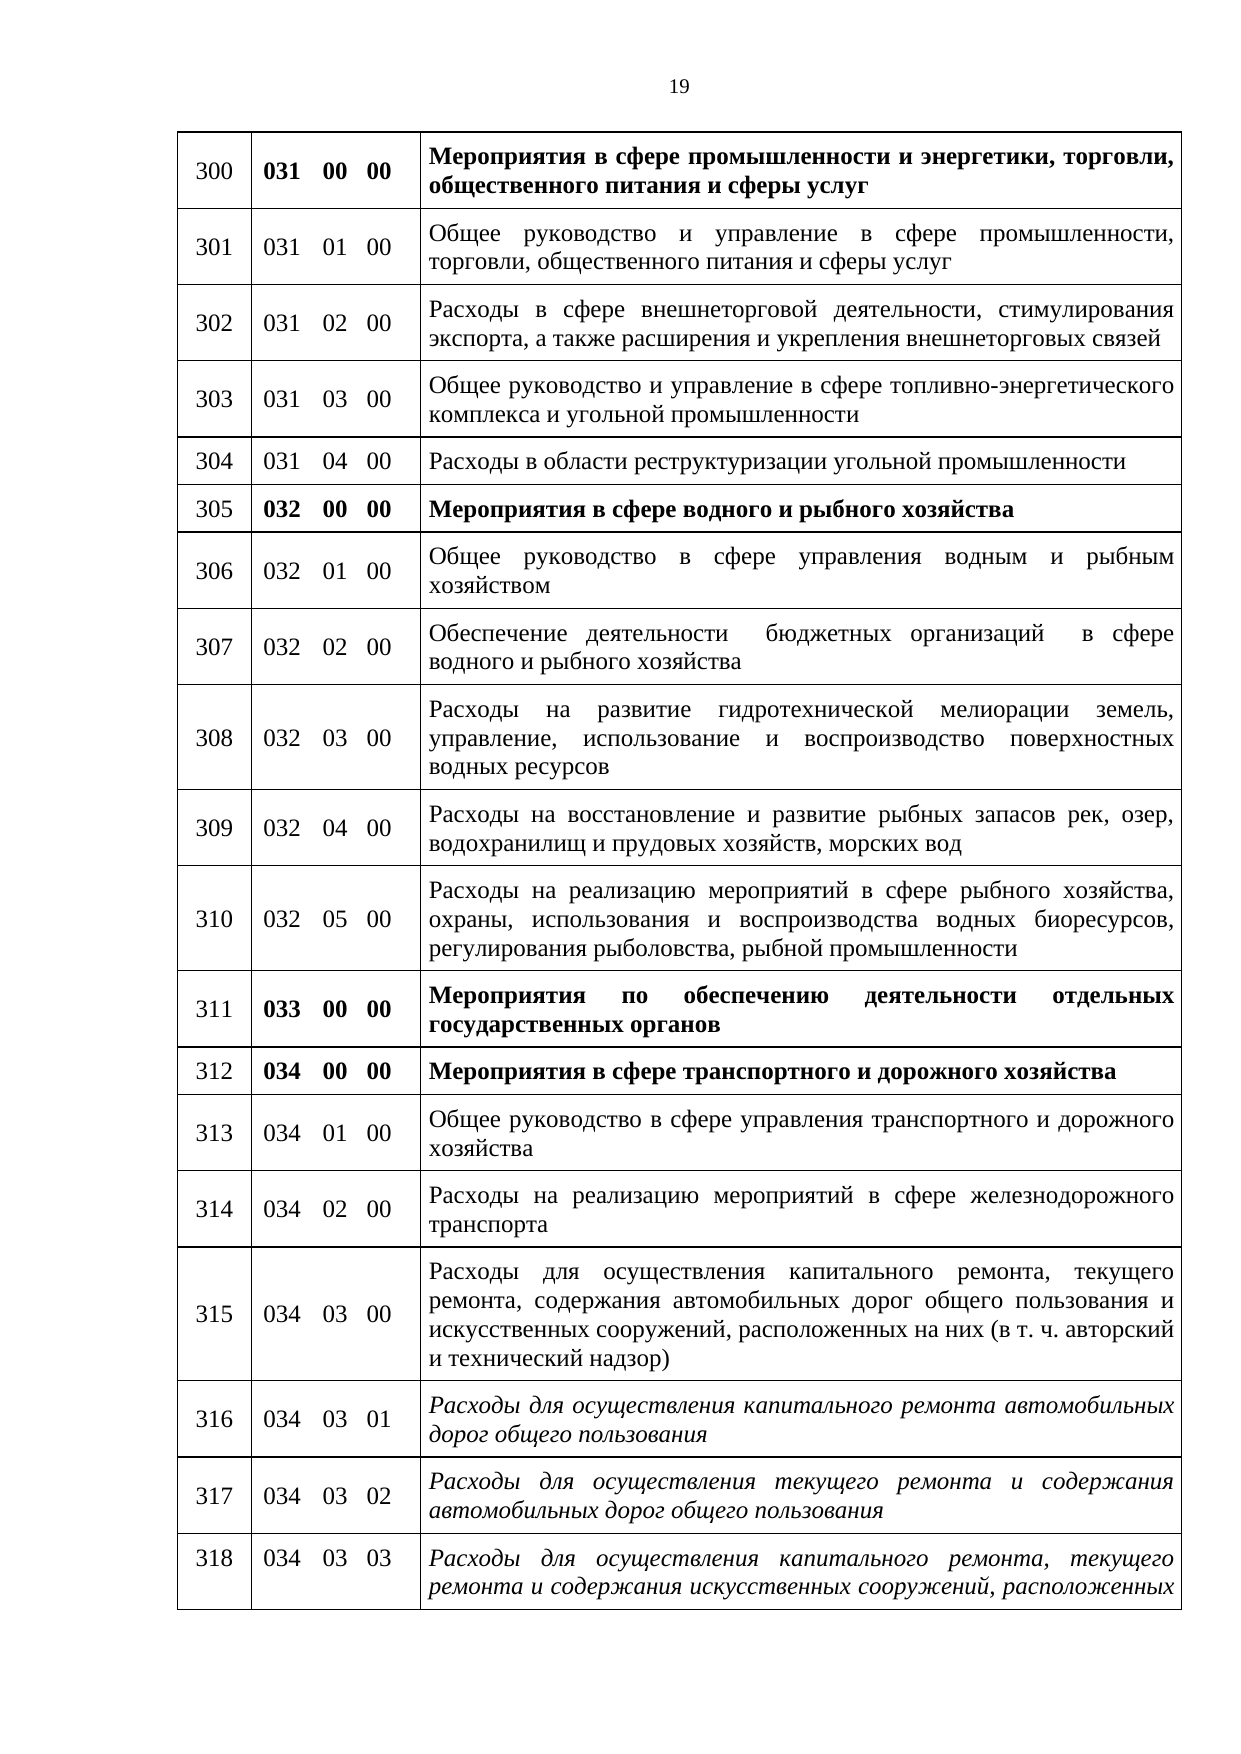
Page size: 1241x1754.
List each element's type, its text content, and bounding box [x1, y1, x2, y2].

table_cell 310 [178, 866, 251, 970]
table_cell Общее руководство в сфере управления водным и рыбным хозяйством [421, 533, 1181, 608]
table_cell 303 [178, 361, 251, 436]
table_cell 301 [178, 209, 251, 284]
table_cell 032 00 00 [252, 485, 420, 531]
table_cell 034 03 00 [252, 1248, 420, 1380]
table_cell Расходы на реализацию мероприятий в сфере рыбного хозяйства, охраны, использования и воспроизводства водных биоресурсов, регулирования рыболовства, рыбной промышленности [421, 866, 1181, 970]
table_cell Общее руководство и управление в сфере топливно-энергетического комплекса и угольной промышленности [421, 361, 1181, 436]
table_cell 304 [178, 438, 251, 484]
table_cell 315 [178, 1248, 251, 1380]
table_cell 316 [178, 1381, 251, 1456]
table_cell 312 [178, 1048, 251, 1094]
table_cell 031 03 00 [252, 361, 420, 436]
table_cell 308 [178, 685, 251, 789]
table_cell Расходы для осуществления текущего ремонта и содержания автомобильных дорог общего пользования [421, 1458, 1181, 1533]
table_cell 305 [178, 485, 251, 531]
table_cell 317 [178, 1458, 251, 1533]
table_cell 306 [178, 533, 251, 608]
table_cell Мероприятия в сфере водного и рыбного хозяйства [421, 485, 1181, 531]
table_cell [421, 1534, 1181, 1609]
table_cell Обеспечение деятельности бюджетных организаций в сфере водного и рыбного хозяйства [421, 609, 1181, 684]
table_cell 032 01 00 [252, 533, 420, 608]
table_cell 309 [178, 790, 251, 865]
table_cell Расходы на развитие гидротехнической мелиорации земель, управление, использование и воспроизводство поверхностных водных ресурсов [421, 685, 1181, 789]
table_cell 032 03 00 [252, 685, 420, 789]
table_cell 300 [178, 133, 251, 208]
table_cell 034 03 02 [252, 1458, 420, 1533]
table_cell 034 00 00 [252, 1048, 420, 1094]
table_cell Мероприятия в сфере транспортного и дорожного хозяйства [421, 1048, 1181, 1094]
table_cell 302 [178, 285, 251, 360]
table_cell 314 [178, 1171, 251, 1246]
table_cell 031 02 00 [252, 285, 420, 360]
table_cell Мероприятия по обеспечению деятельности отдельных государственных органов [421, 971, 1181, 1046]
table_cell 318 [178, 1534, 251, 1609]
table_cell 034 03 01 [252, 1381, 420, 1456]
table_cell Мероприятия в сфере промышленности и энергетики, торговли, общественного питания и сферы услуг [421, 133, 1181, 208]
table_cell Общее руководство и управление в сфере промышленности, торговли, общественного питания и сферы услуг [421, 209, 1181, 284]
table_cell 031 01 00 [252, 209, 420, 284]
table_cell Расходы для осуществления капитального ремонта автомобильных дорог общего пользования [421, 1381, 1181, 1456]
table_cell 031 04 00 [252, 438, 420, 484]
table_cell 031 00 00 [252, 133, 420, 208]
table_cell Расходы в сфере внешнеторговой деятельности, стимулирования экспорта, а также расширения и укрепления внешнеторговых связей [421, 285, 1181, 360]
table_cell Расходы в области реструктуризации угольной промышленности [421, 438, 1181, 484]
table_cell 033 00 00 [252, 971, 420, 1046]
table_cell 032 04 00 [252, 790, 420, 865]
table_cell 311 [178, 971, 251, 1046]
table_cell 034 01 00 [252, 1095, 420, 1170]
table_cell 313 [178, 1095, 251, 1170]
table_cell Расходы на реализацию мероприятий в сфере железнодорожного транспорта [421, 1171, 1181, 1246]
table_cell 307 [178, 609, 251, 684]
table_cell Расходы на восстановление и развитие рыбных запасов рек, озер, водохранилищ и прудовых хозяйств, морских вод [421, 790, 1181, 865]
table_cell Расходы для осуществления капитального ремонта, текущего ремонта, содержания автомобильных дорог общего пользования и искусственных сооружений, расположенных на них (в т. ч. авторский и технический надзор) [421, 1248, 1181, 1380]
table_cell 034 03 03 [252, 1534, 420, 1609]
table_cell 032 02 00 [252, 609, 420, 684]
table_cell 034 02 00 [252, 1171, 420, 1246]
table_cell Общее руководство в сфере управления транспортного и дорожного хозяйства [421, 1095, 1181, 1170]
table_cell 032 05 00 [252, 866, 420, 970]
